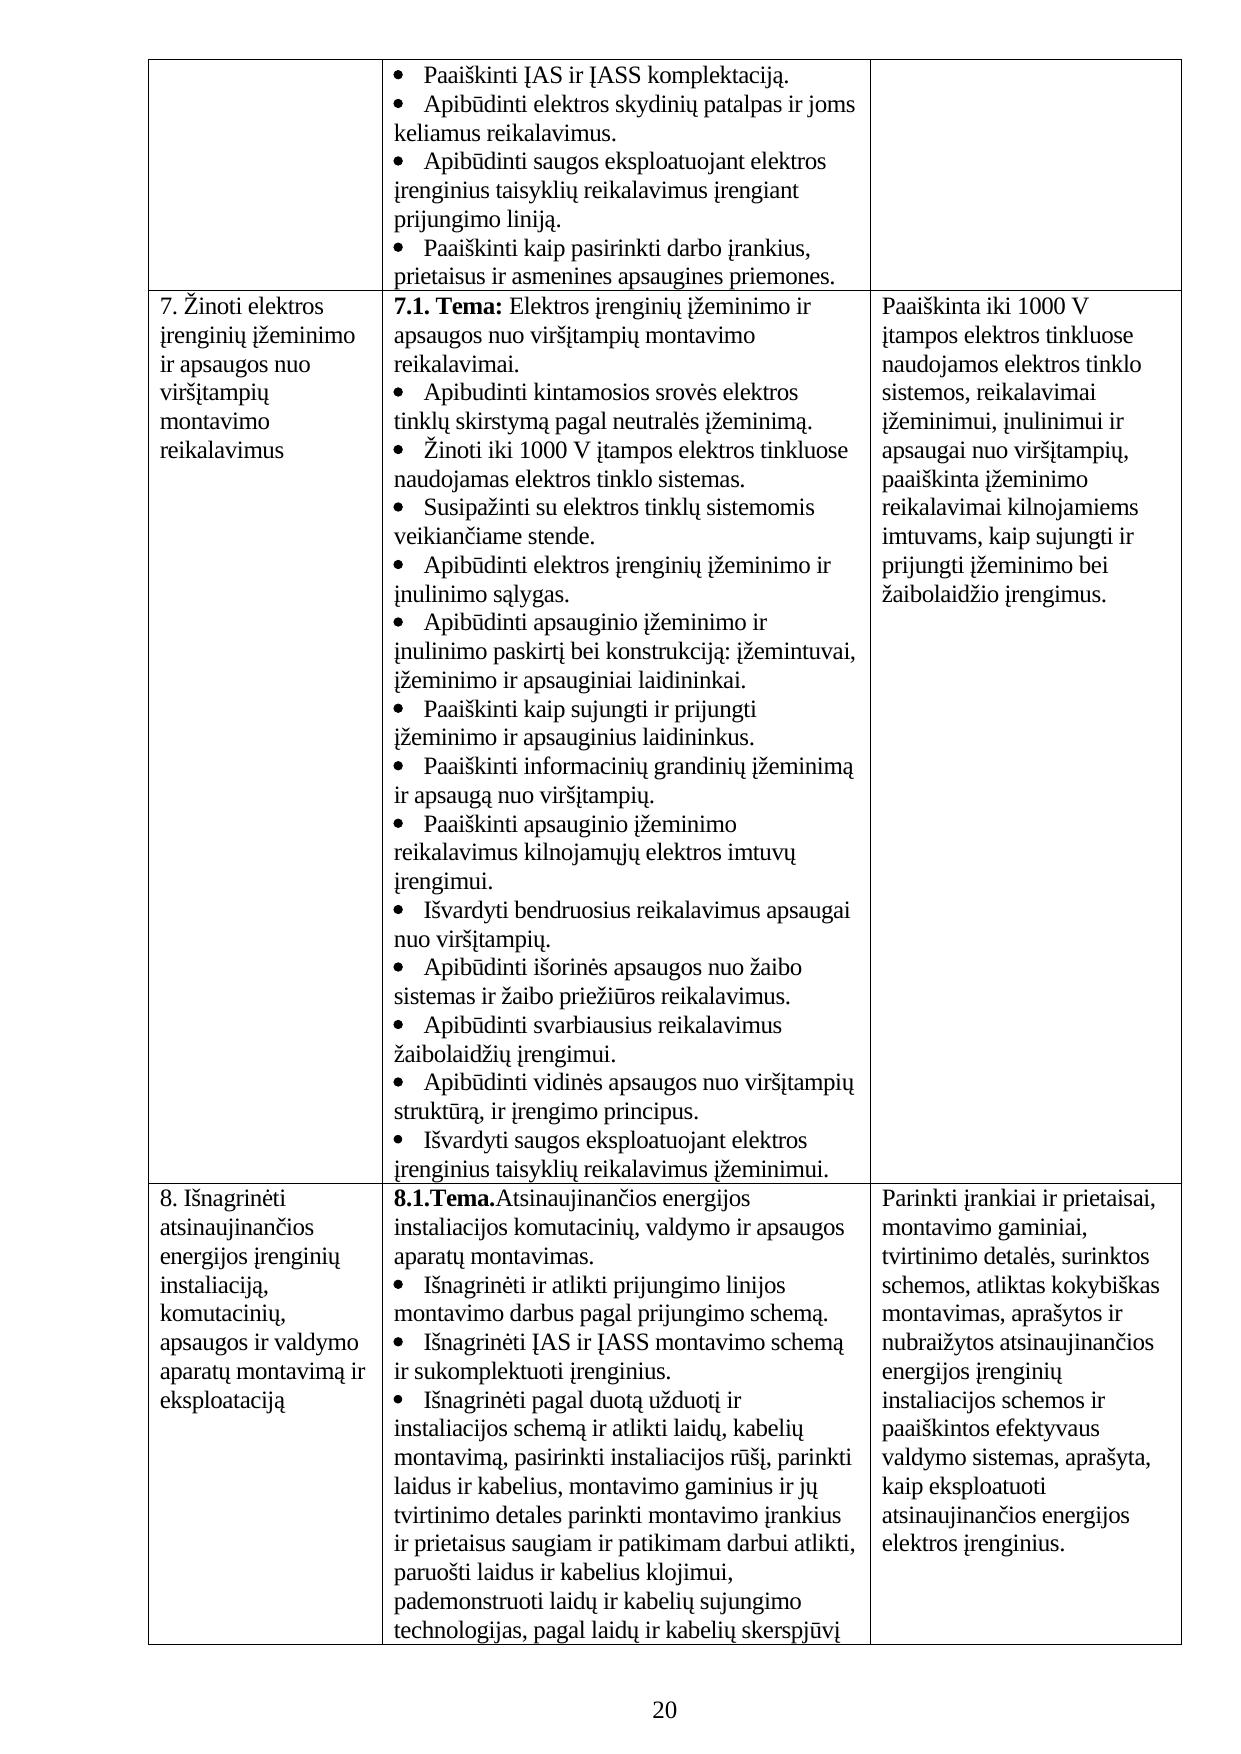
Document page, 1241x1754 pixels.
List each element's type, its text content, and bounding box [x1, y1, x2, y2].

table_cell 7. Žinoti elektros įrenginių įžeminimo ir apsaugos nuo viršįtampių montavimo reikalavimus [149, 291, 382, 1182]
table_cell 7.1. Tema: Elektros įrenginių įžeminimo ir apsaugos nuo viršįtampių montavimo reikalavimai. Apibudinti kintamosios srovės elektros tinklų skirstymą pagal neutralės įžeminimą. Žinoti iki 1000 V įtampos elektros tinkluose naudojamas elektros tinklo sistemas. Susipažinti su elektros tinklų sistemomis veikiančiame stende. Apibūdinti elektros įrenginių įžeminimo ir įnulinimo sąlygas. Apibūdinti apsauginio įžeminimo ir įnulinimo paskirtį bei konstrukciją: įžemintuvai, įžeminimo ir apsauginiai laidininkai. Paaiškinti kaip sujungti ir prijungti įžeminimo ir apsauginius laidininkus. Paaiškinti informacinių grandinių įžeminimą ir apsaugą nuo viršįtampių. Paaiškinti apsauginio įžeminimo reikalavimus kilnojamųjų elektros imtuvų įrengimui. Išvardyti bendruosius reikalavimus apsaugai nuo viršįtampių. Apibūdinti išorinės apsaugos nuo žaibo sistemas ir žaibo priežiūros reikalavimus. Apibūdinti svarbiausius reikalavimus žaibolaidžių įrengimui. Apibūdinti vidinės apsaugos nuo viršįtampių struktūrą, ir įrengimo principus. Išvardyti saugos eksploatuojant elektros įrenginius taisyklių reikalavimus įžeminimui. [383, 291, 870, 1182]
table_cell Paaiškinta iki 1000 V įtampos elektros tinkluose naudojamos elektros tinklo sistemos, reikalavimai įžeminimui, įnulinimui ir apsaugai nuo viršįtampių, paaiškinta įžeminimo reikalavimai kilnojamiems imtuvams, kaip sujungti ir prijungti įžeminimo bei žaibolaidžio įrengimus. [871, 291, 1181, 1182]
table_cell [383, 60, 870, 290]
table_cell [149, 1184, 382, 1643]
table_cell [871, 1184, 1181, 1643]
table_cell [383, 1184, 870, 1643]
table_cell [871, 60, 1181, 290]
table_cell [149, 60, 382, 290]
